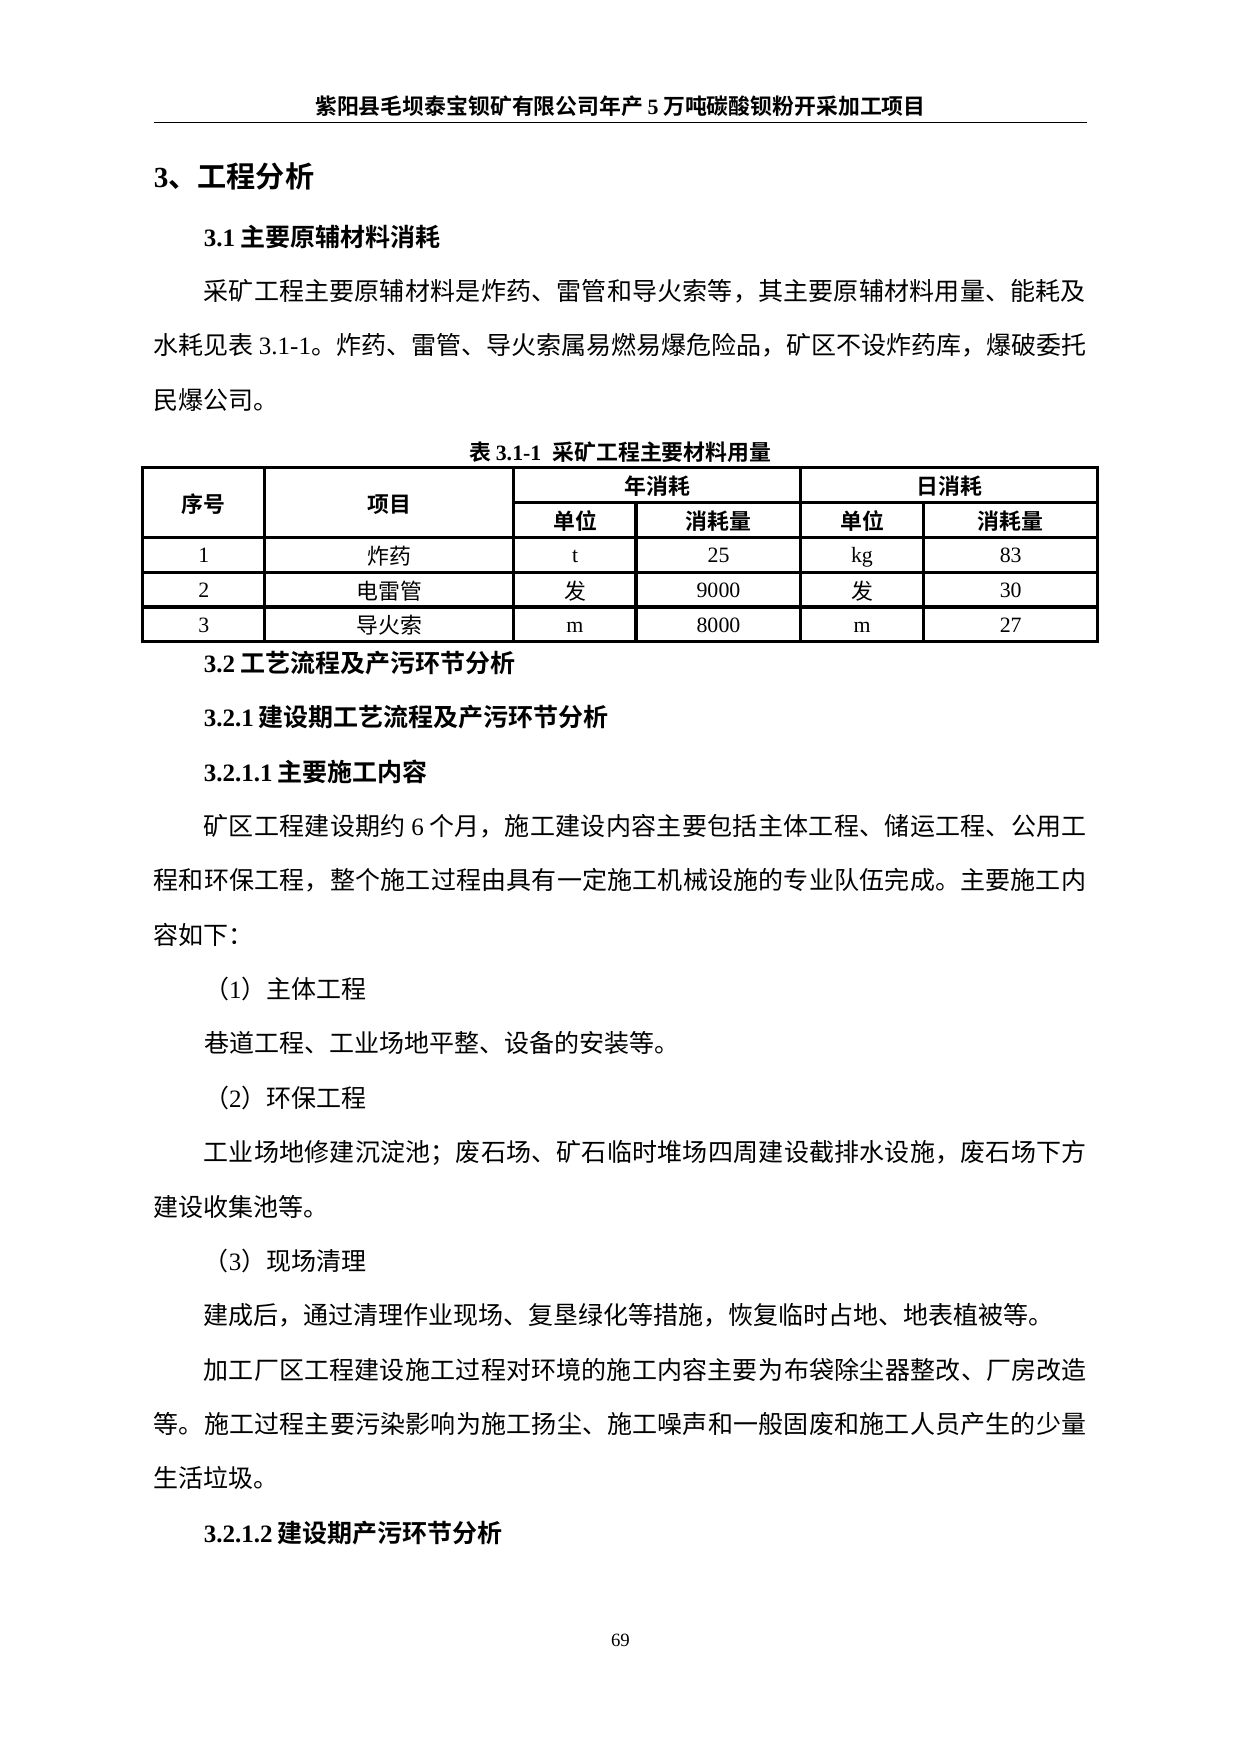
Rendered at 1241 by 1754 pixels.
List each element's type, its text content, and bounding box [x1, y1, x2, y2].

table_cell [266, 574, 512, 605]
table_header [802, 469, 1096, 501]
text 3.2工艺流程及产污环节分析 [153, 643, 1087, 679]
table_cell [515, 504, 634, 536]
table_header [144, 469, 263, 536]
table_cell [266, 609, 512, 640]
subtitle 工程分析 [153, 153, 1087, 196]
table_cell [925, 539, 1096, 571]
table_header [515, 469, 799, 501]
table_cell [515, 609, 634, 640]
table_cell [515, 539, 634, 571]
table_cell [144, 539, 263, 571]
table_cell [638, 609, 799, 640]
list 主体工程 [153, 969, 1087, 1006]
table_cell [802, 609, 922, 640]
text 加工厂区工程建设施工过程对环境的施工内容主要为布袋除尘器整改、厂房改造等。施工过程主要污染影响为施工扬尘、施工噪声和一般固废和施工人员产生的少量生活垃圾。 [153, 1350, 1087, 1495]
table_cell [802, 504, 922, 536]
text （3）现场清理 [153, 1241, 1087, 1278]
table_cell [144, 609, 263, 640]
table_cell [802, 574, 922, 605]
text 表3.1-1 采矿工程主要材料用量 [153, 434, 1087, 466]
text 矿区工程建设期约6个月，施工建设内容主要包括主体工程、储运工程、公用工程和环保工程，整个施工过程由具有一定施工机械设施的专业队伍完成。主要施工内容如下： [153, 806, 1087, 951]
text 建成后，通过清理作业现场、复垦绿化等措施，恢复临时占地、地表植被等。 [153, 1296, 1087, 1332]
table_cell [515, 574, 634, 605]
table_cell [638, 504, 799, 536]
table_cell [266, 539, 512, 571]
text 3.1主要原辅材料消耗 [153, 217, 1087, 253]
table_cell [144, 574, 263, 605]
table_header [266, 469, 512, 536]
subtitle 3.2.1建设期工艺流程及产污环节分析 [153, 698, 1087, 734]
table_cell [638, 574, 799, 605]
text 3.2.1.1主要施工内容 [153, 752, 1087, 788]
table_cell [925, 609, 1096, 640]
text 采矿工程主要原辅材料是炸药、雷管和导火索等，其主要原辅材料用量、能耗及水耗见表3.1-1。炸药、雷管、导火索属易燃易爆危险品，矿区不设炸药库，爆破委托民爆公司。 [153, 271, 1087, 416]
text 3.2.1.2建设期产污环节分析 [153, 1513, 1087, 1549]
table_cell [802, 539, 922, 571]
text 工业场地修建沉淀池；废石场、矿石临时堆场四周建设截排水设施，废石场下方建设收集池等。 [153, 1133, 1087, 1223]
list 环保工程 [153, 1078, 1087, 1114]
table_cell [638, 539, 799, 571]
text 巷道工程、工业场地平整、设备的安装等。 [153, 1024, 1087, 1060]
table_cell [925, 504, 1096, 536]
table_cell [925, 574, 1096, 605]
